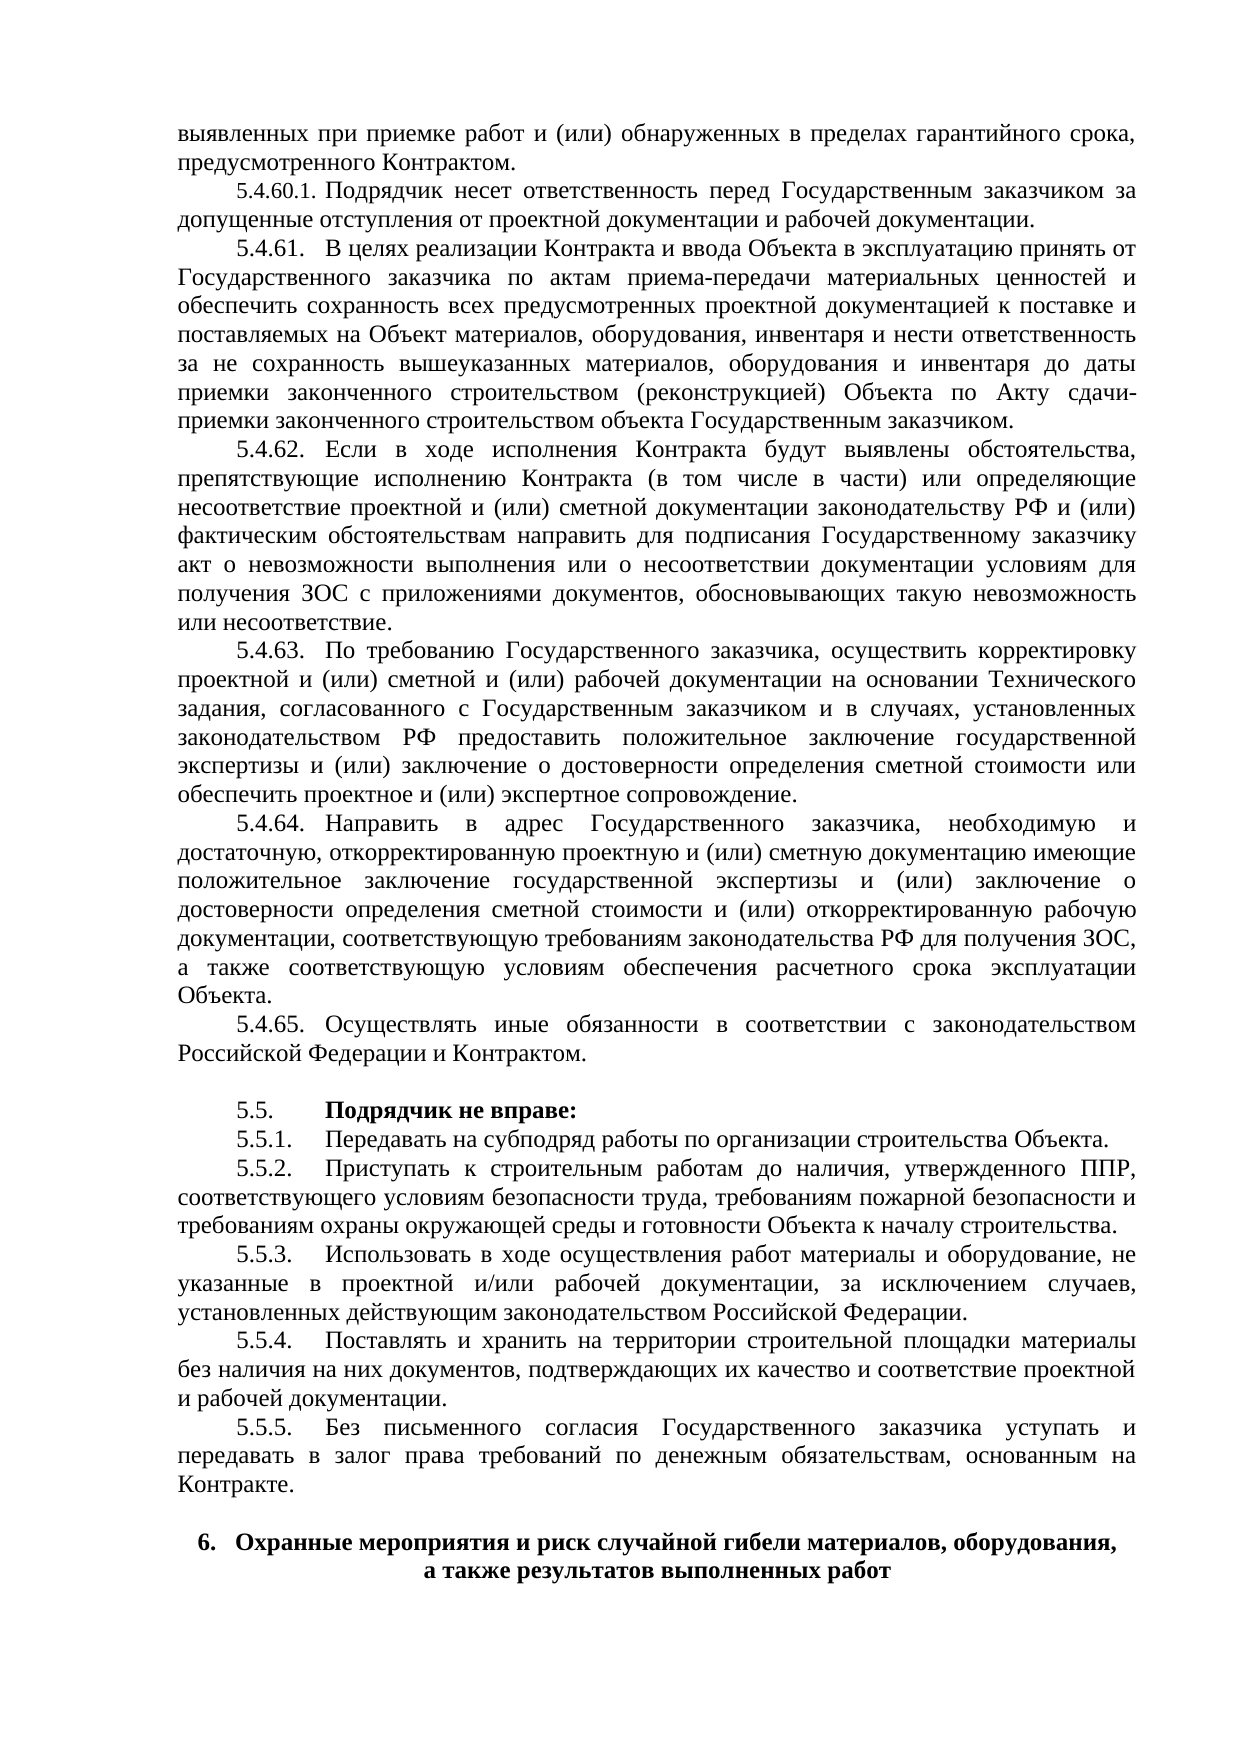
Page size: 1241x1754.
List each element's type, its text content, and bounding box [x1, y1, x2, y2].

list Если в ходе исполнения Контракта будут выявлены обстоятельства, препятствующие исполнению Контракта (в том числе в части) или определяющие несоответствие проектной и (или) сметной документации законодательству РФ и (или) фактическим обстоятельствам направить для подписания Государственному заказчику акт о невозможности выполнения или о несоответствии документации условиям для получения ЗОС с приложениями документов, обосновывающих такую невозможность или несоответствие. [177, 434, 1137, 636]
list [177, 118, 1137, 176]
list Подрядчик несет ответственность перед Государственным заказчиком за допущенные отступления от проектной документации и рабочей документации. [177, 176, 1137, 233]
list В целях реализации Контракта и ввода Объекта в эксплуатацию принять от Государственного заказчика по актам приема-передачи материальных ценностей и обеспечить сохранность всех предусмотренных проектной документацией к поставке и поставляемых на Объект материалов, оборудования, инвентаря и нести ответственность за не сохранность вышеуказанных материалов, оборудования и инвентаря до даты приемки законченного строительством (реконструкцией) Объекта по Акту сдачи-приемки законченного строительством объекта Государственным заказчиком. [177, 233, 1137, 434]
list Направить в адрес Государственного заказчика, необходимую и достаточную, откорректированную проектную и (или) сметную документацию имеющие положительное заключение государственной экспертизы и (или) заключение о достоверности определения сметной стоимости и (или) откорректированную рабочую документации, соответствующую требованиям законодательства РФ для получения ЗОС, а также соответствующую условиям обеспечения расчетного срока эксплуатации Объекта. [177, 808, 1137, 1009]
list Приступать к строительным работам до наличия, утвержденного ППР, соответствующего условиям безопасности труда, требованиям пожарной безопасности и требованиям охраны окружающей среды и готовности Объекта к началу строительства. [177, 1153, 1137, 1239]
list Поставлять и хранить на территории строительной площадки материалы без наличия на них документов, подтверждающих их качество и соответствие проектной и рабочей документации. [177, 1326, 1137, 1412]
list По требованию Государственного заказчика, осуществить корректировку проектной и (или) сметной и (или) рабочей документации на основании Технического задания, согласованного с Государственным заказчиком и в случаях, установленных законодательством РФ предоставить положительное заключение государственной экспертизы и (или) заключение о достоверности определения сметной стоимости или обеспечить проектное и (или) экспертное сопровождение. [177, 636, 1137, 808]
list Использовать в ходе осуществления работ материалы и оборудование, не указанные в проектной и/или рабочей документации, за исключением случаев, установленных действующим законодательством Российской Федерации. [177, 1239, 1137, 1326]
list Осуществлять иные обязанности в соответствии с законодательством Российской Федерации и Контрактом. [177, 1009, 1137, 1067]
list Охранные мероприятия и риск случайной гибели материалов, оборудования, [177, 1527, 1137, 1556]
list Подрядчик не вправе: [177, 1096, 1137, 1124]
list Без письменного согласия Государственного заказчика уступать и передавать в залог права требований по денежным обязательствам, основанным на Контракте. [177, 1412, 1137, 1498]
list Передавать на субподряд работы по организации строительства Объекта. [177, 1124, 1137, 1153]
text а также результатов выполненных работ [177, 1556, 1137, 1584]
